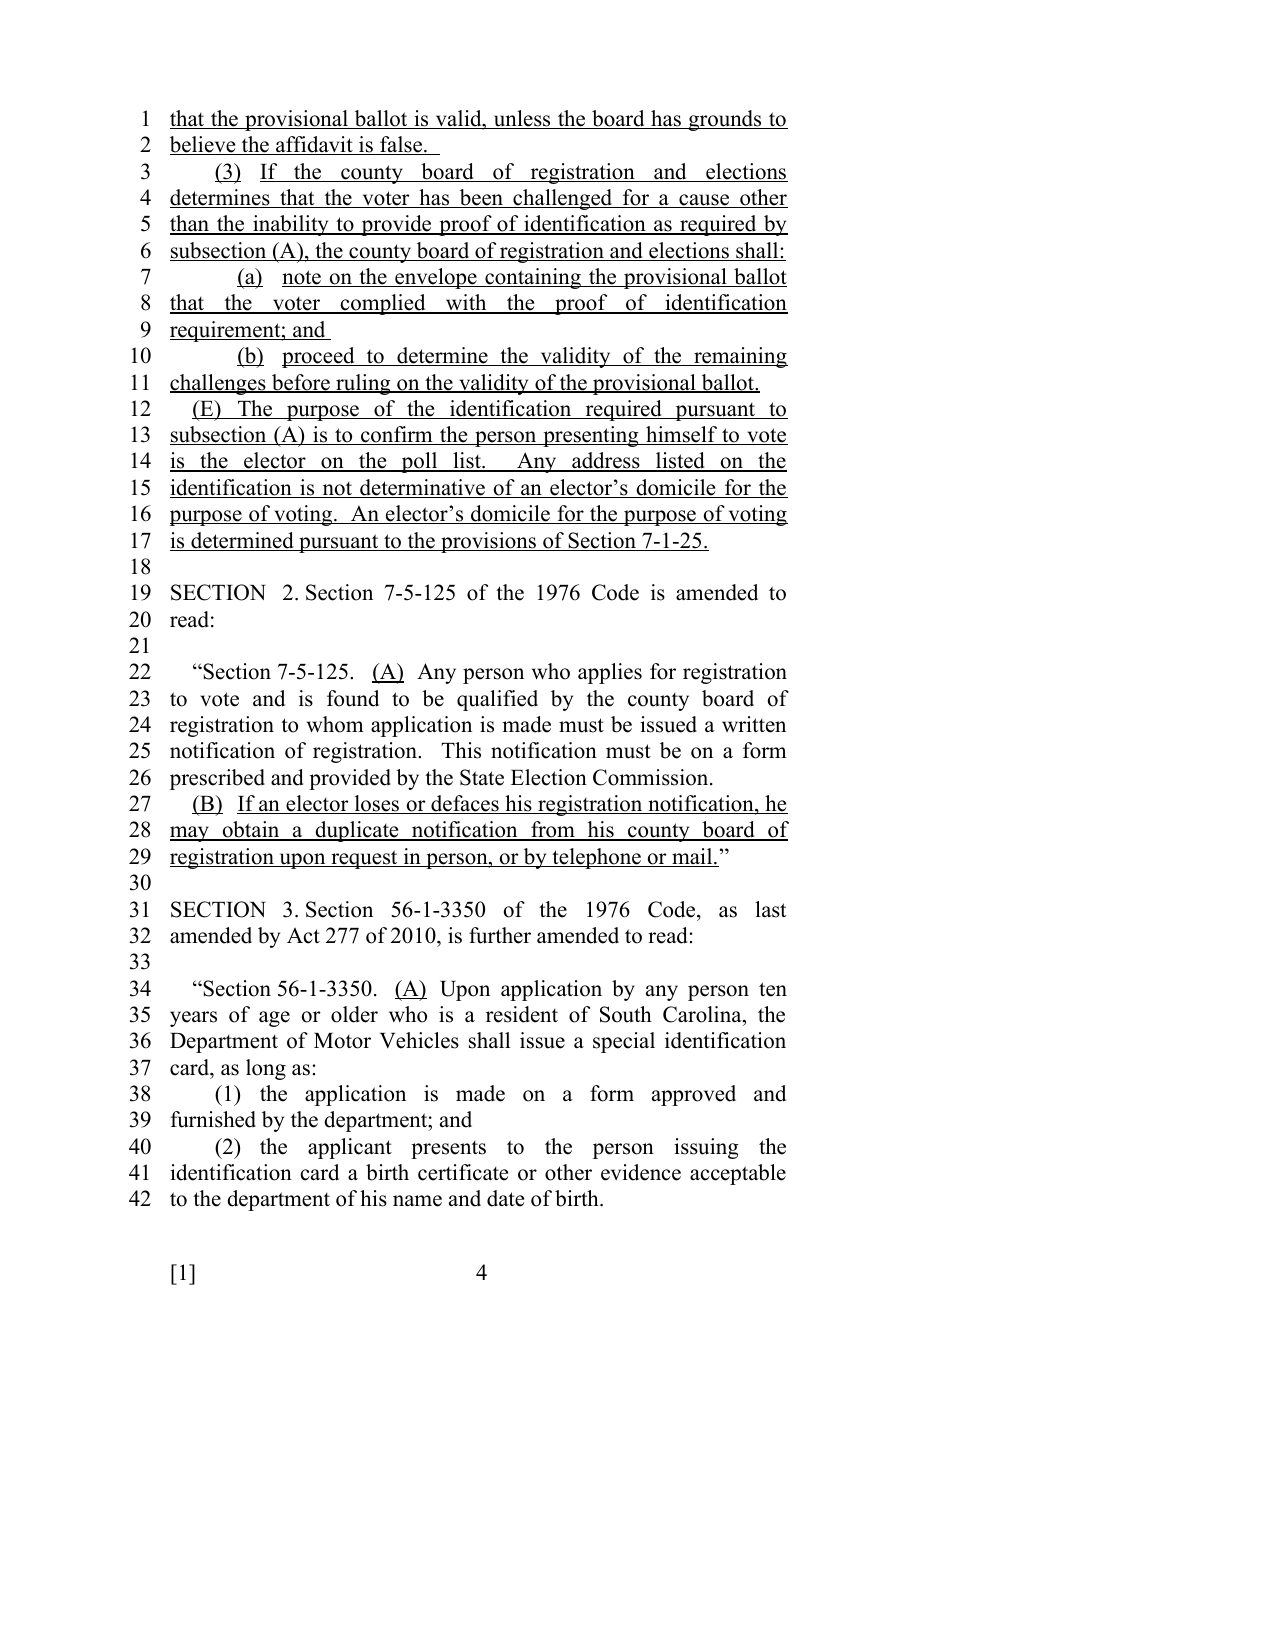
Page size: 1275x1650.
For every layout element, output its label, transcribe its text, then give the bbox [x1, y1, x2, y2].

text (3) If the county board of registration and elections determines that the voter has been challenged for a cause other than the inability to provide proof of identification as required by subsection (A), the county board of registration and elections shall: [169, 208, 787, 233]
text (a) note on the envelope containing the provisional ballot that the voter complied with the proof of identification requirement; and [169, 313, 787, 342]
text SECTION 3. Section 56-1-3350 of the 1976 Code, as last amended by Act 277 of 2010, is further amended to read: [169, 896, 787, 948]
text “Section 7-5-125. (A) Any person who applies for registration to vote and is found to be qualified by the county board of registration to whom application is made must be issued a written notification of registration. This notification must be on a form prescribed and provided by the State Election Commission. [169, 658, 787, 790]
text (3) If the county board of registration and elections determines that the voter has been challenged for a cause other than the inability to provide proof of identification as required by subsection (A), the county board of registration and elections shall: [169, 158, 787, 207]
text “Section 56-1-3350. (A) Upon application by any person ten years of age or older who is a resident of South Carolina, the Department of Motor Vehicles shall issue a special identification card, as long as: [169, 975, 787, 1080]
text (B) If an elector loses or defaces his registration notification, he may obtain a duplicate notification from his county board of registration upon request in person, or by telephone or mail.” [169, 790, 787, 839]
text SECTION 2. Section 7-5-125 of the 1976 Code is amended to read: [169, 579, 787, 632]
text (B) If an elector loses or defaces his registration notification, he may obtain a duplicate notification from his county board of registration upon request in person, or by telephone or mail.” [169, 840, 787, 869]
text (2) the applicant presents to the person issuing the identification card a birth certificate or other evidence acceptable to the department of his name and date of birth. [169, 1133, 787, 1212]
text (a) note on the envelope containing the provisional ballot that the voter complied with the proof of identification requirement; and [169, 263, 787, 312]
text (1) the application is made on a form approved and furnished by the department; and [169, 1080, 787, 1133]
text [169, 105, 787, 128]
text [169, 129, 787, 158]
text (b) proceed to determine the validity of the remaining challenges before ruling on the validity of the provisional ballot. [169, 342, 787, 395]
text (E) The purpose of the identification required pursuant to subsection (A) is to confirm the person presenting himself to vote is the elector on the poll list. Any address listed on the identification is not determinative of an elector’s domicile for the purpose of voting. An elector’s domicile for the purpose of voting is determined pursuant to the provisions of Section 7-1-25. [169, 395, 787, 444]
text (3) If the county board of registration and elections determines that the voter has been challenged for a cause other than the inability to provide proof of identification as required by subsection (A), the county board of registration and elections shall: [169, 234, 787, 263]
